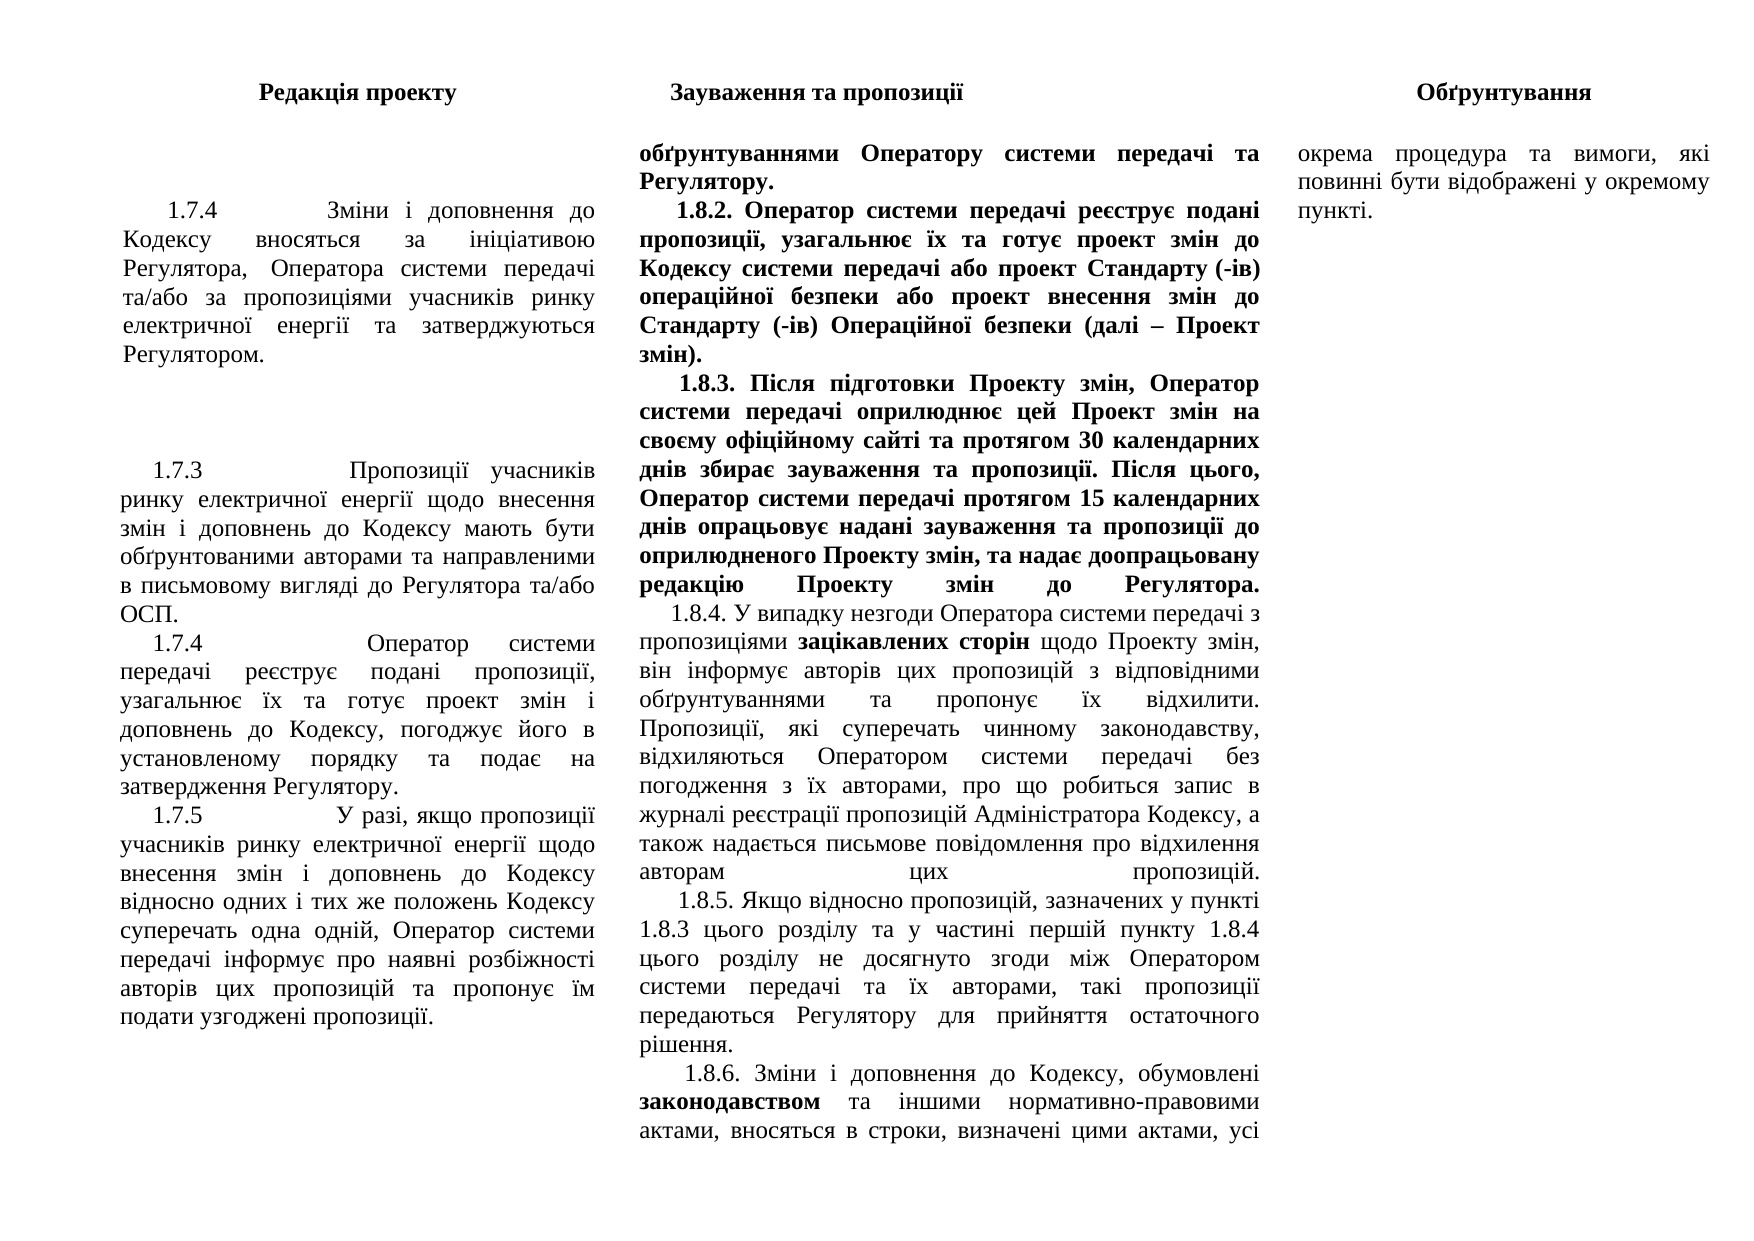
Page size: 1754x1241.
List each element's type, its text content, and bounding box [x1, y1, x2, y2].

table_header Редакція проекту [118, 75, 637, 107]
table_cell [118, 107, 637, 1145]
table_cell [1262, 107, 1712, 1145]
table_header Обґрунтування [1262, 75, 1712, 107]
table_header Зауваження та пропозиції [638, 75, 1262, 107]
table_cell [638, 107, 1262, 1145]
